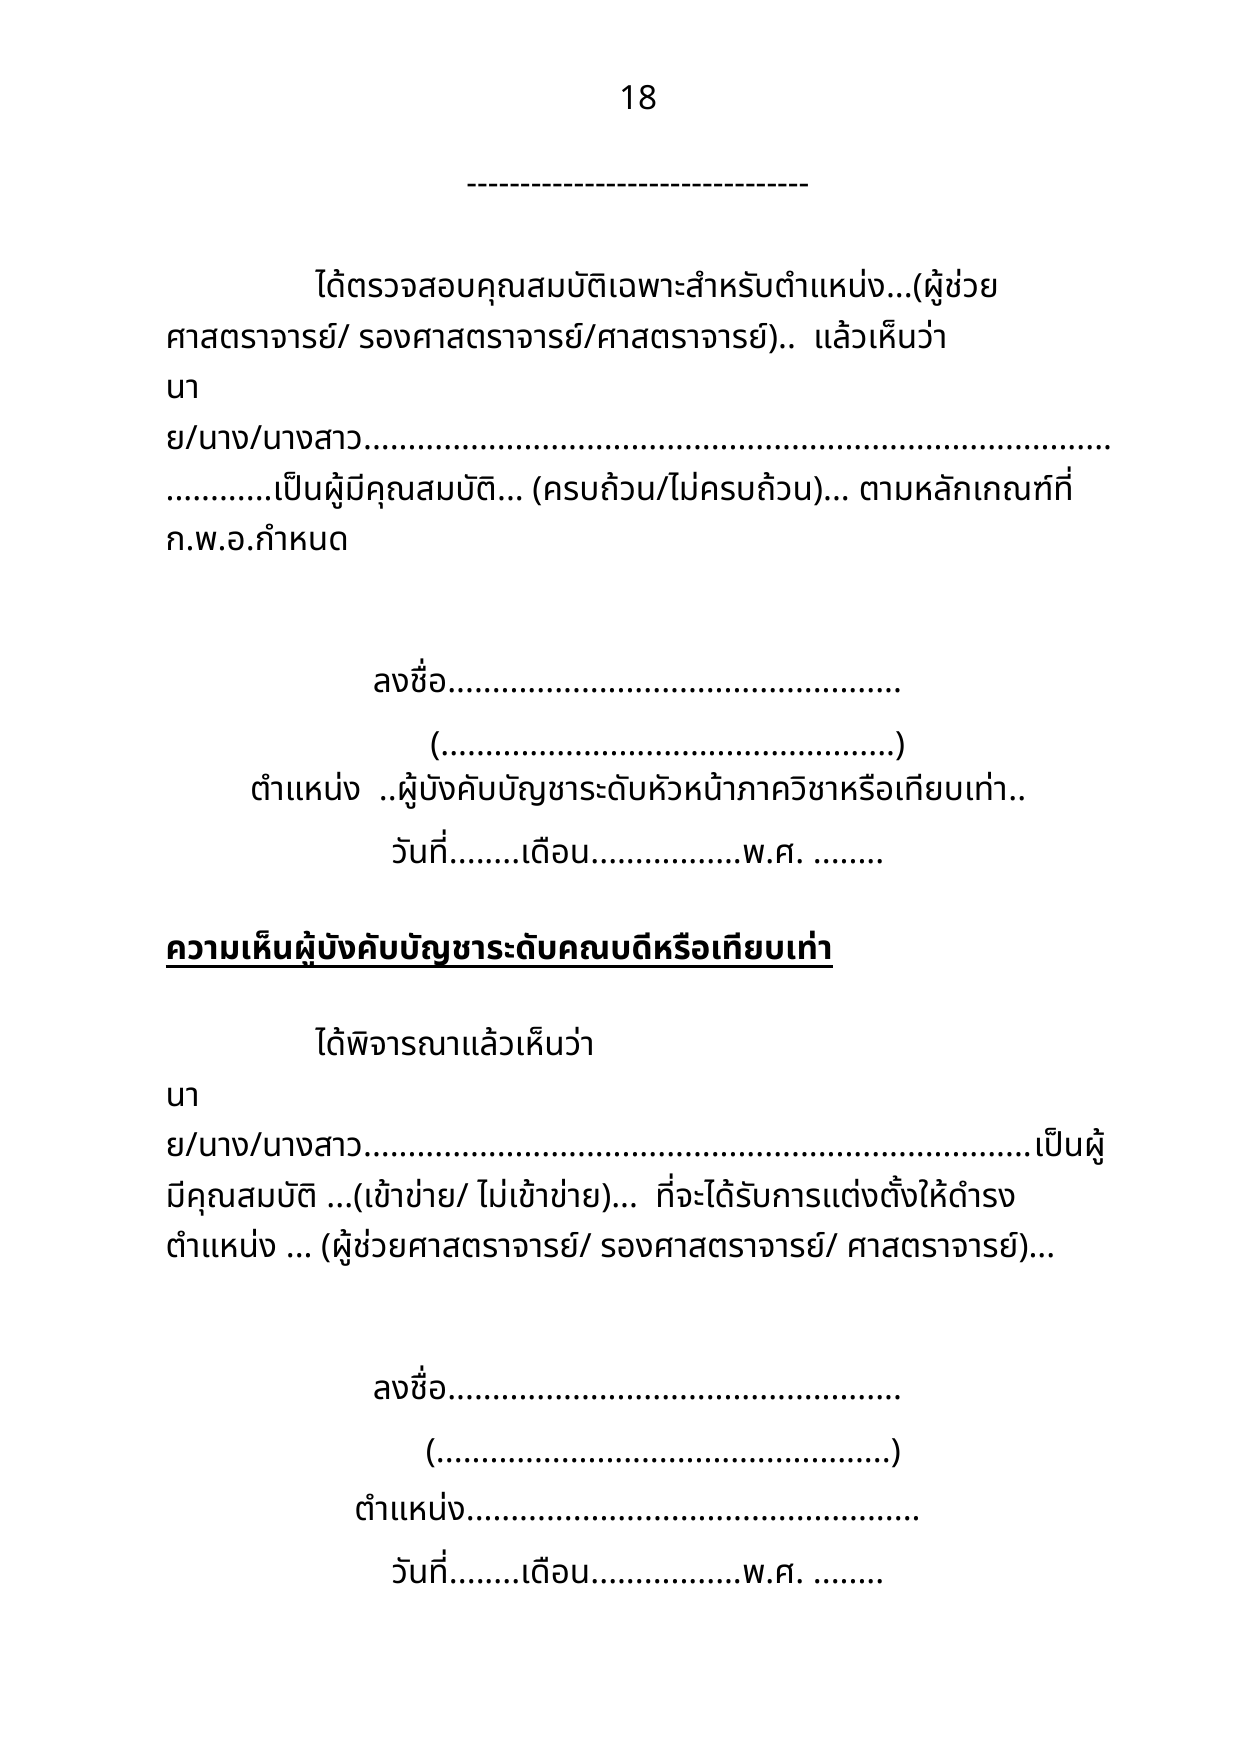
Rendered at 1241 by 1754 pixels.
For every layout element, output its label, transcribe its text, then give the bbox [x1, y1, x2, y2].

text ลงชื่อ................................................... [165, 1364, 1110, 1414]
text -------------------------------- [165, 159, 1110, 204]
text ความเห็นผู้บังคับบัญชาระดับคณบดีหรือเทียบเท่า [165, 924, 1110, 975]
text (...................................................) [165, 1427, 1110, 1472]
text วันที่........เดือน.................พ.ศ. ........ [165, 1548, 1110, 1598]
text ลงชื่อ................................................... [165, 657, 1110, 707]
text ได้ตรวจสอบคุณสมบัติเฉพาะสำหรับตำแหน่ง...(ผู้ช่วยศาสตราจารย์/ รองศาสตราจารย์/ศาสตราจารย์).. แล้วเห็นว่า นาย/นาง/นางสาว................................................................................................เป็นผู้มีคุณสมบัติ... (ครบถ้วน/ไม่ครบถ้วน)... ตามหลักเกณฑ์ที่ ก.พ.อ.กำหนด [165, 262, 1122, 566]
text ตำแหน่ง................................................... [165, 1485, 1110, 1535]
text (...................................................) [165, 720, 1110, 765]
text วันที่........เดือน.................พ.ศ. ........ [165, 828, 1110, 879]
text ตำแหน่ง ..ผู้บังคับบัญชาระดับหัวหน้าภาควิชาหรือเทียบเท่า.. [165, 765, 1110, 816]
text ได้พิจารณาแล้วเห็นว่า นาย/นาง/นางสาว...........................................................................เป็นผู้มีคุณสมบัติ ...(เข้าข่าย/ ไม่เข้าข่าย)... ที่จะได้รับการแต่งตั้งให้ดำรงตำแหน่ง ... (ผู้ช่วยศาสตราจารย์/ รองศาสตราจารย์/ ศาสตราจารย์)... [165, 1020, 1110, 1273]
